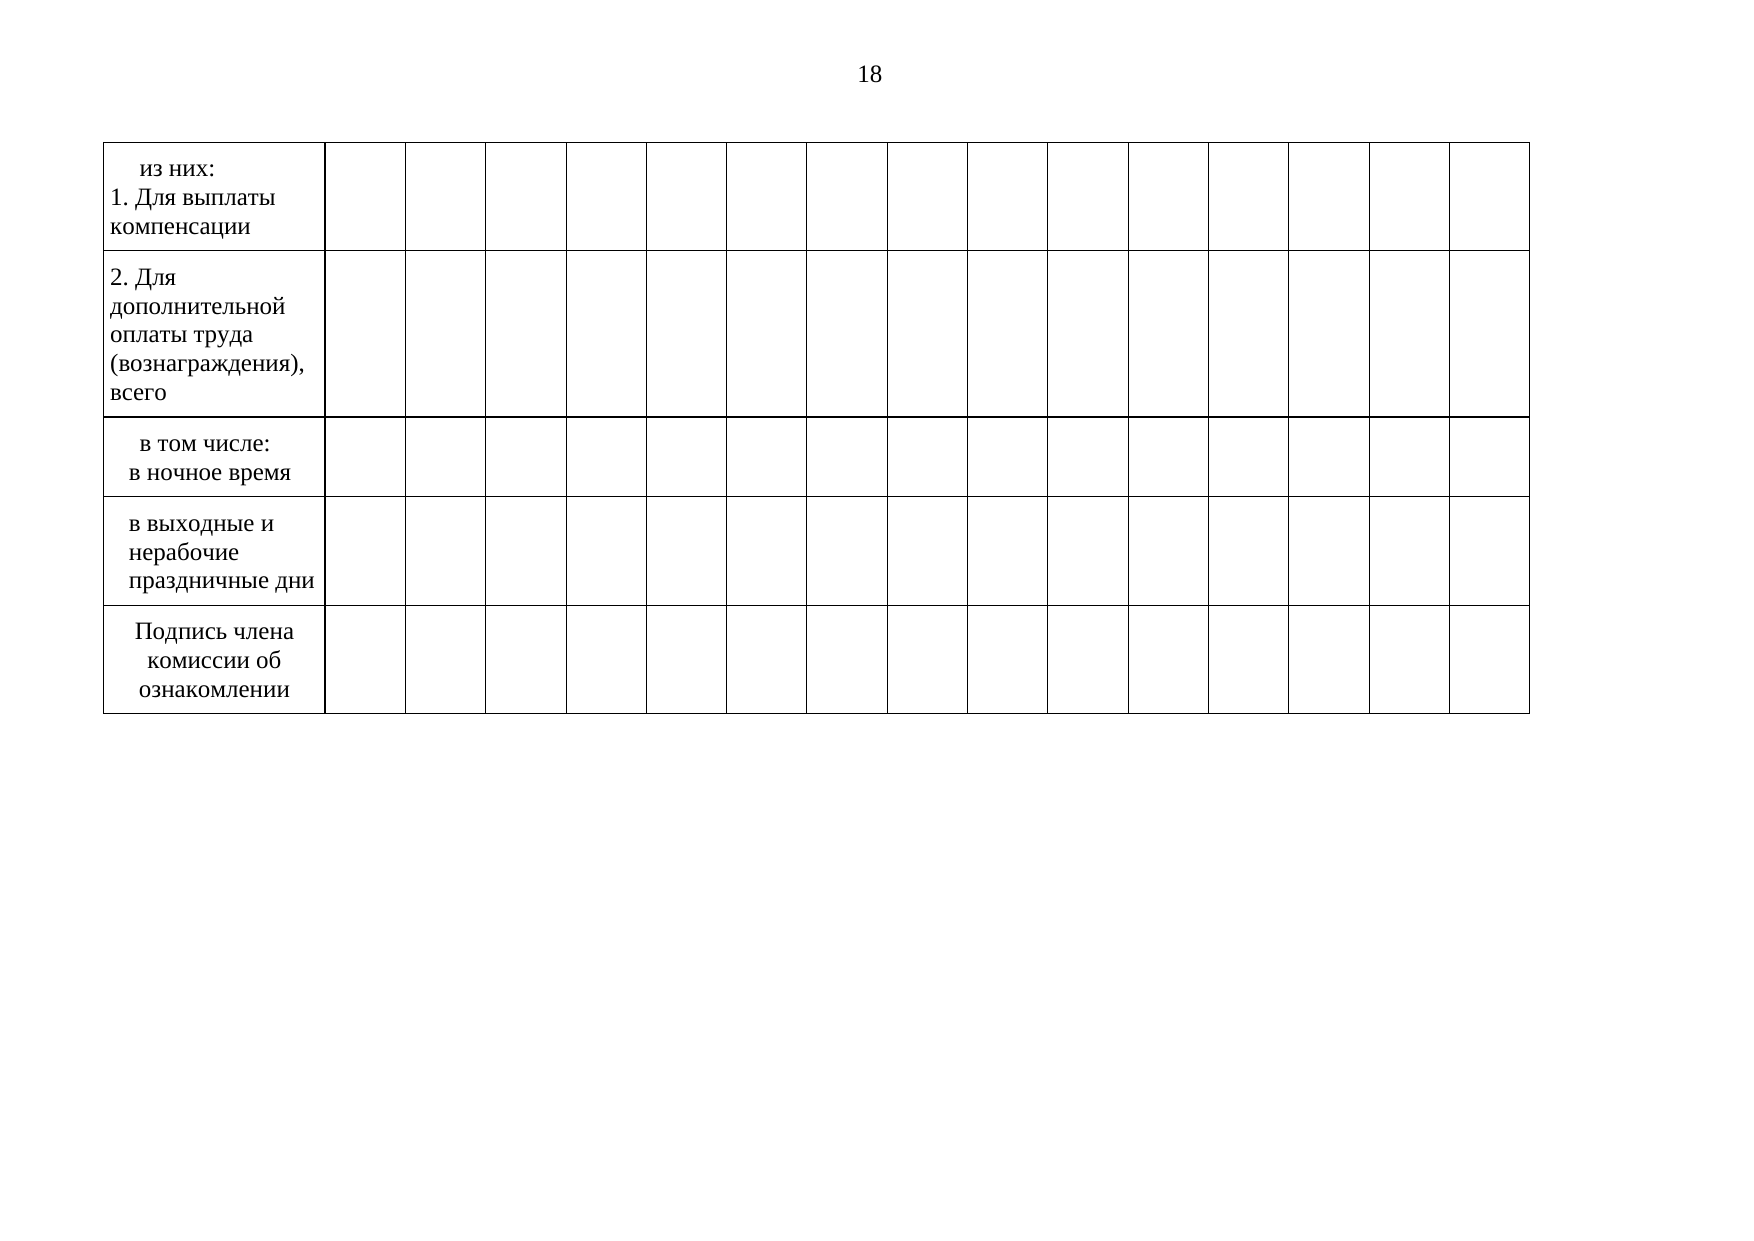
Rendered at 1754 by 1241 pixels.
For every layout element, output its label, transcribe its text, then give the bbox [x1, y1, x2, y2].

table_cell [807, 606, 887, 713]
table_cell [1209, 143, 1288, 250]
table_cell [968, 497, 1047, 605]
table_cell [1129, 251, 1208, 416]
table_cell [1370, 497, 1449, 605]
table_cell [1370, 143, 1449, 250]
table_cell [888, 418, 967, 496]
table_cell [1289, 251, 1369, 416]
table_cell [727, 497, 806, 605]
table_cell [888, 143, 967, 250]
table_cell [1048, 251, 1128, 416]
table_cell [727, 143, 806, 250]
table_cell [1209, 418, 1288, 496]
table_cell [968, 606, 1047, 713]
table_cell [406, 418, 485, 496]
table_cell [1450, 497, 1529, 605]
table_cell [326, 497, 405, 605]
table_cell [1209, 606, 1288, 713]
table_cell из них: 1. Для выплаты компенсации [104, 143, 324, 250]
table_cell в том числе: в ночное время [104, 418, 324, 496]
table_cell [727, 606, 806, 713]
table_cell [1450, 143, 1529, 250]
table_cell [406, 606, 485, 713]
table_cell Подпись члена комиссии об ознакомлении [104, 606, 324, 713]
table_cell [888, 606, 967, 713]
table_cell [807, 418, 887, 496]
table_cell [968, 143, 1047, 250]
table_cell [647, 251, 726, 416]
table_cell [567, 143, 646, 250]
table_cell [807, 497, 887, 605]
table_cell [1370, 606, 1449, 713]
table_cell [406, 143, 485, 250]
table_cell [807, 143, 887, 250]
table_cell [888, 497, 967, 605]
table_cell [1450, 251, 1529, 416]
table_cell [1289, 418, 1369, 496]
table_cell [567, 606, 646, 713]
table_cell 2. Для дополнительной оплаты труда (вознаграждения), всего [104, 251, 324, 416]
table_cell [326, 418, 405, 496]
table_cell [1450, 606, 1529, 713]
table_cell [1289, 497, 1369, 605]
table_cell [486, 251, 566, 416]
table_cell [406, 251, 485, 416]
table_cell [888, 251, 967, 416]
table_cell в выходные и нерабочие праздничные дни [104, 497, 324, 605]
table_cell [486, 606, 566, 713]
table_cell [567, 418, 646, 496]
table_cell [1370, 251, 1449, 416]
table_cell [1129, 143, 1208, 250]
table_cell [1048, 497, 1128, 605]
table_cell [1048, 143, 1128, 250]
table_cell [647, 418, 726, 496]
table_cell [727, 418, 806, 496]
table_cell [968, 251, 1047, 416]
table_cell [1048, 418, 1128, 496]
table_cell [567, 251, 646, 416]
table_cell [1209, 497, 1288, 605]
table_cell [1209, 251, 1288, 416]
table_cell [326, 606, 405, 713]
table_cell [406, 497, 485, 605]
table_cell [326, 143, 405, 250]
table_cell [1129, 606, 1208, 713]
table_cell [1450, 418, 1529, 496]
table_cell [1048, 606, 1128, 713]
table_cell [647, 497, 726, 605]
table_cell [486, 143, 566, 250]
table_cell [1289, 143, 1369, 250]
table_cell [486, 418, 566, 496]
table_cell [1370, 418, 1449, 496]
table_cell [727, 251, 806, 416]
table_cell [968, 418, 1047, 496]
table_cell [647, 606, 726, 713]
table_cell [1129, 497, 1208, 605]
table_cell [1129, 418, 1208, 496]
table_cell [1289, 606, 1369, 713]
table_cell [567, 497, 646, 605]
table_cell [486, 497, 566, 605]
table_cell [647, 143, 726, 250]
table_cell [807, 251, 887, 416]
table_cell [326, 251, 405, 416]
